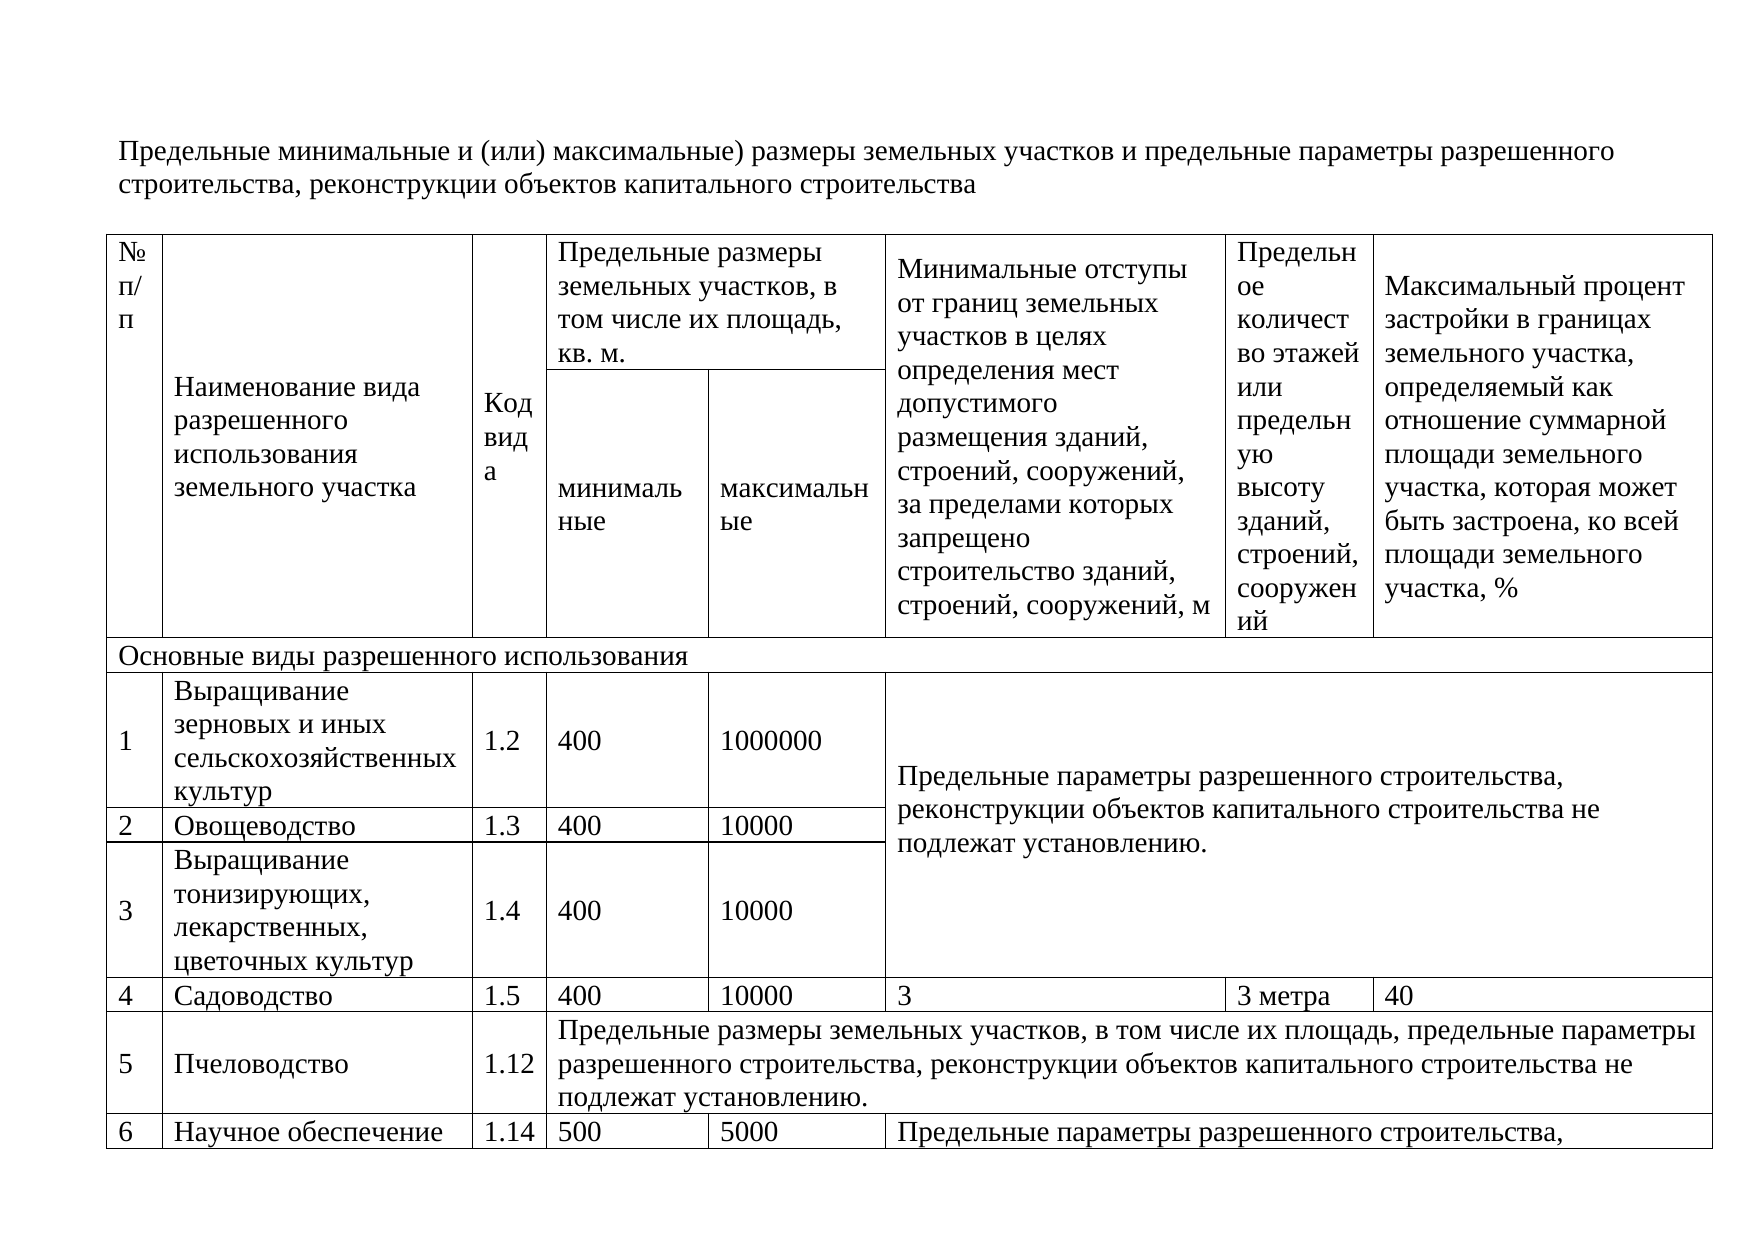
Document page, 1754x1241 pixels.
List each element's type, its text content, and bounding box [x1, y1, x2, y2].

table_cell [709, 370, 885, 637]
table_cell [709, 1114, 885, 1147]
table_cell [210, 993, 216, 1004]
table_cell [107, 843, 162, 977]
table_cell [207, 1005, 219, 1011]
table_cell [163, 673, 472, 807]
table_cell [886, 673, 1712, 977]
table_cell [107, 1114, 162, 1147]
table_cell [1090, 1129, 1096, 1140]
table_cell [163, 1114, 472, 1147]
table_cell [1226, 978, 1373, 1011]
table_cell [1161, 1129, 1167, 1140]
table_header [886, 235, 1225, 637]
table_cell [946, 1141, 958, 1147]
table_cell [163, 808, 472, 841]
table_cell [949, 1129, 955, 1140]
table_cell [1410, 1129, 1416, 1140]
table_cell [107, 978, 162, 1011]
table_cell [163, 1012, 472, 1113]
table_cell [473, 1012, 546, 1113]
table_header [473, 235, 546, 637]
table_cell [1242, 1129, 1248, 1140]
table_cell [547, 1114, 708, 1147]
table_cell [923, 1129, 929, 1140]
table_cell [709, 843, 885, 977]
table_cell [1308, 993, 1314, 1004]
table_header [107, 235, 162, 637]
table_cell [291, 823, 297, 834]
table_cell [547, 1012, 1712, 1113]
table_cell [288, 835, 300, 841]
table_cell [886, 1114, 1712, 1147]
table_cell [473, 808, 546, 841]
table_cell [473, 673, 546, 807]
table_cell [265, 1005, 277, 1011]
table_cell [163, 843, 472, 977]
text Предельные минимальные и (или) максимальные) размеры земельных участков и предельные параметры разрешенного строительства, реконструкции объектов капитального строительства [118, 133, 1636, 200]
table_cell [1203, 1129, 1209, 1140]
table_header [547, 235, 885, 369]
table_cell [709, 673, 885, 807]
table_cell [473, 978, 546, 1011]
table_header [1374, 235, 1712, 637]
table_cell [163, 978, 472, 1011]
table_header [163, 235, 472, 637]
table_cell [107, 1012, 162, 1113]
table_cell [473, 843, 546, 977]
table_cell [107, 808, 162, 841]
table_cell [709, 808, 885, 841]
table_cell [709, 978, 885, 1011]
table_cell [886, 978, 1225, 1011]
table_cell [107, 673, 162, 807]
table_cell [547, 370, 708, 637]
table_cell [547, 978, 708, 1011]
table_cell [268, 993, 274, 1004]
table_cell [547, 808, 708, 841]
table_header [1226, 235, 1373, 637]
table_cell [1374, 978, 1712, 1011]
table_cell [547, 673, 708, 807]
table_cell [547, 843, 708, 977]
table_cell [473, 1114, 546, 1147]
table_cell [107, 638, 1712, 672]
